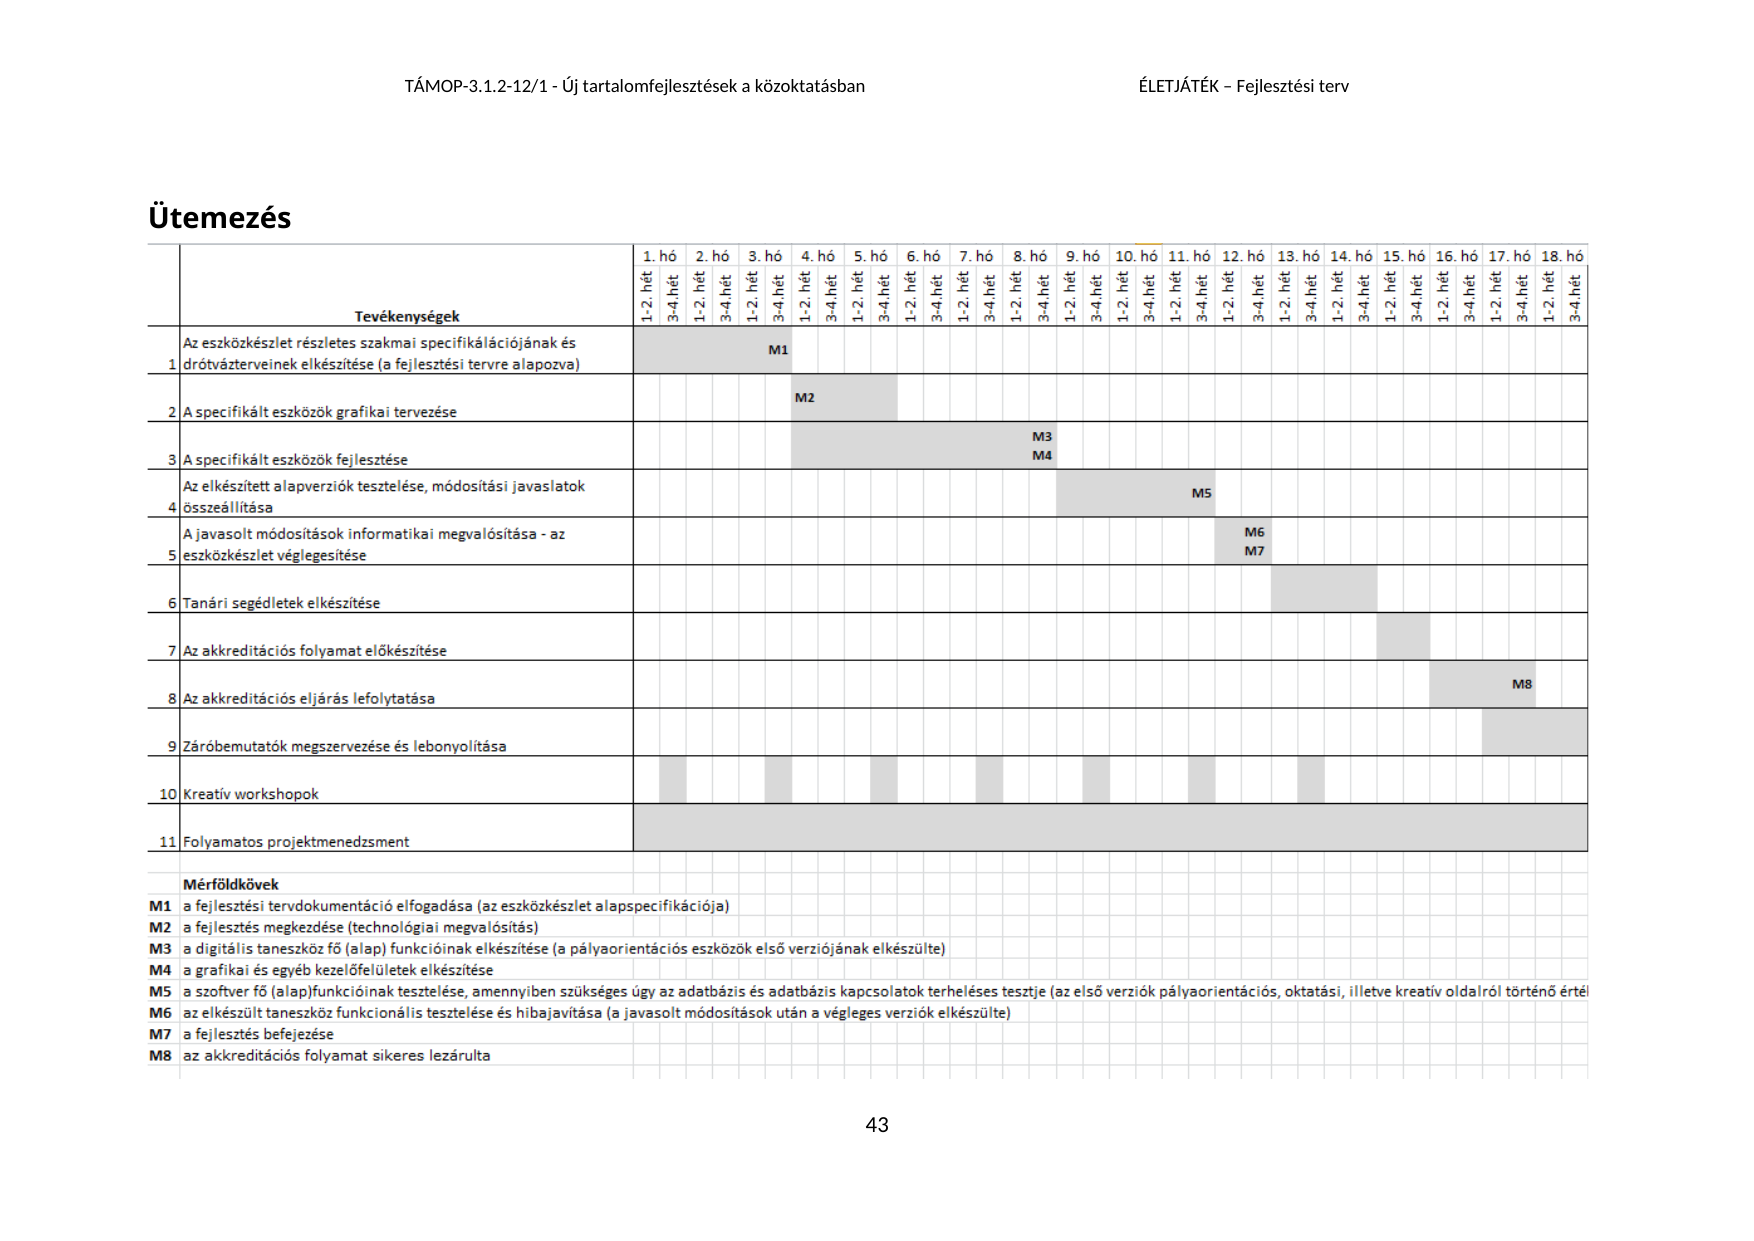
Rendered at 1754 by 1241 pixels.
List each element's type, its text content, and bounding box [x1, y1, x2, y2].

subtitle Ütemezés [148, 198, 1606, 237]
picture [147, 243, 1589, 1079]
